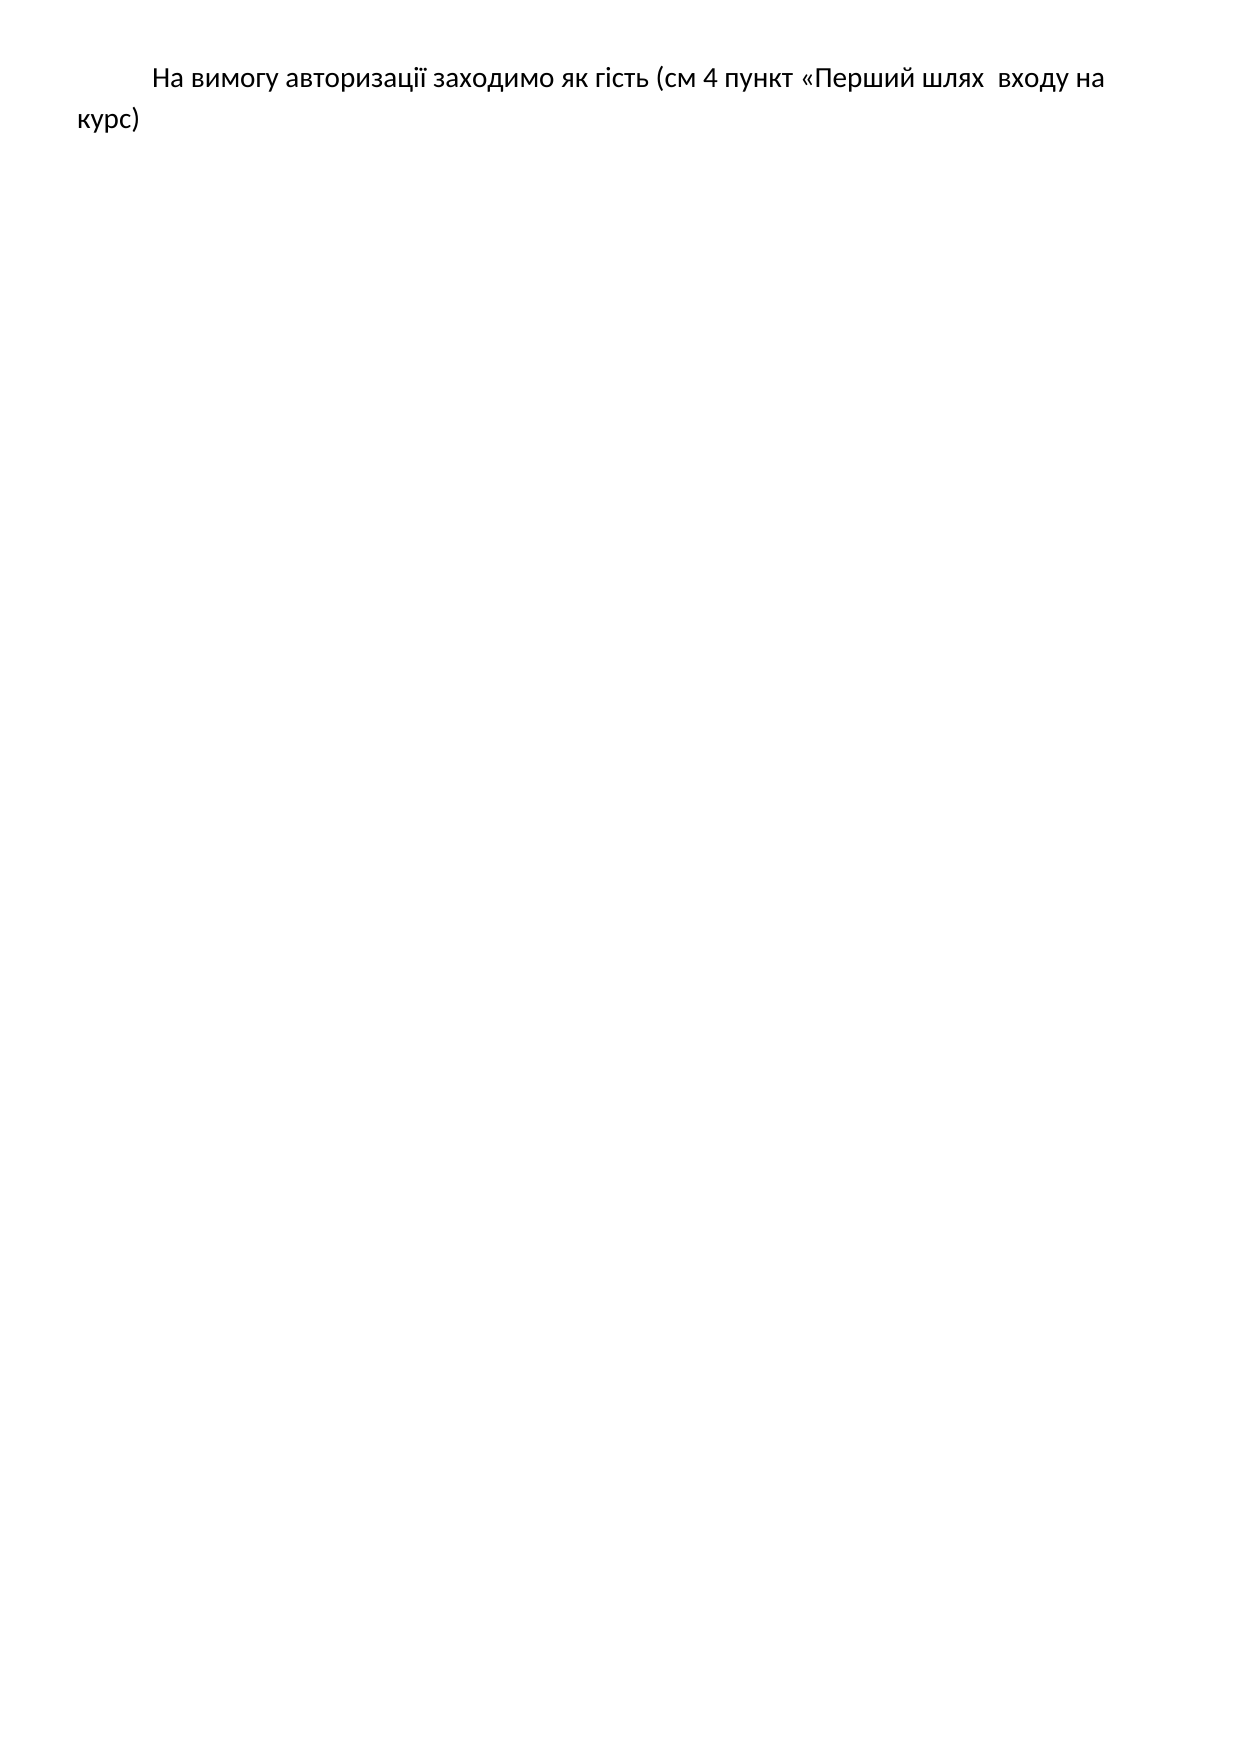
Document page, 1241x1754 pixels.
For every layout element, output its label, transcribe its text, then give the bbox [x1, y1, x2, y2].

text На вимогу авторизації заходимо як гість (см 4 пункт «Перший шлях входу на курс) [77, 59, 1165, 136]
